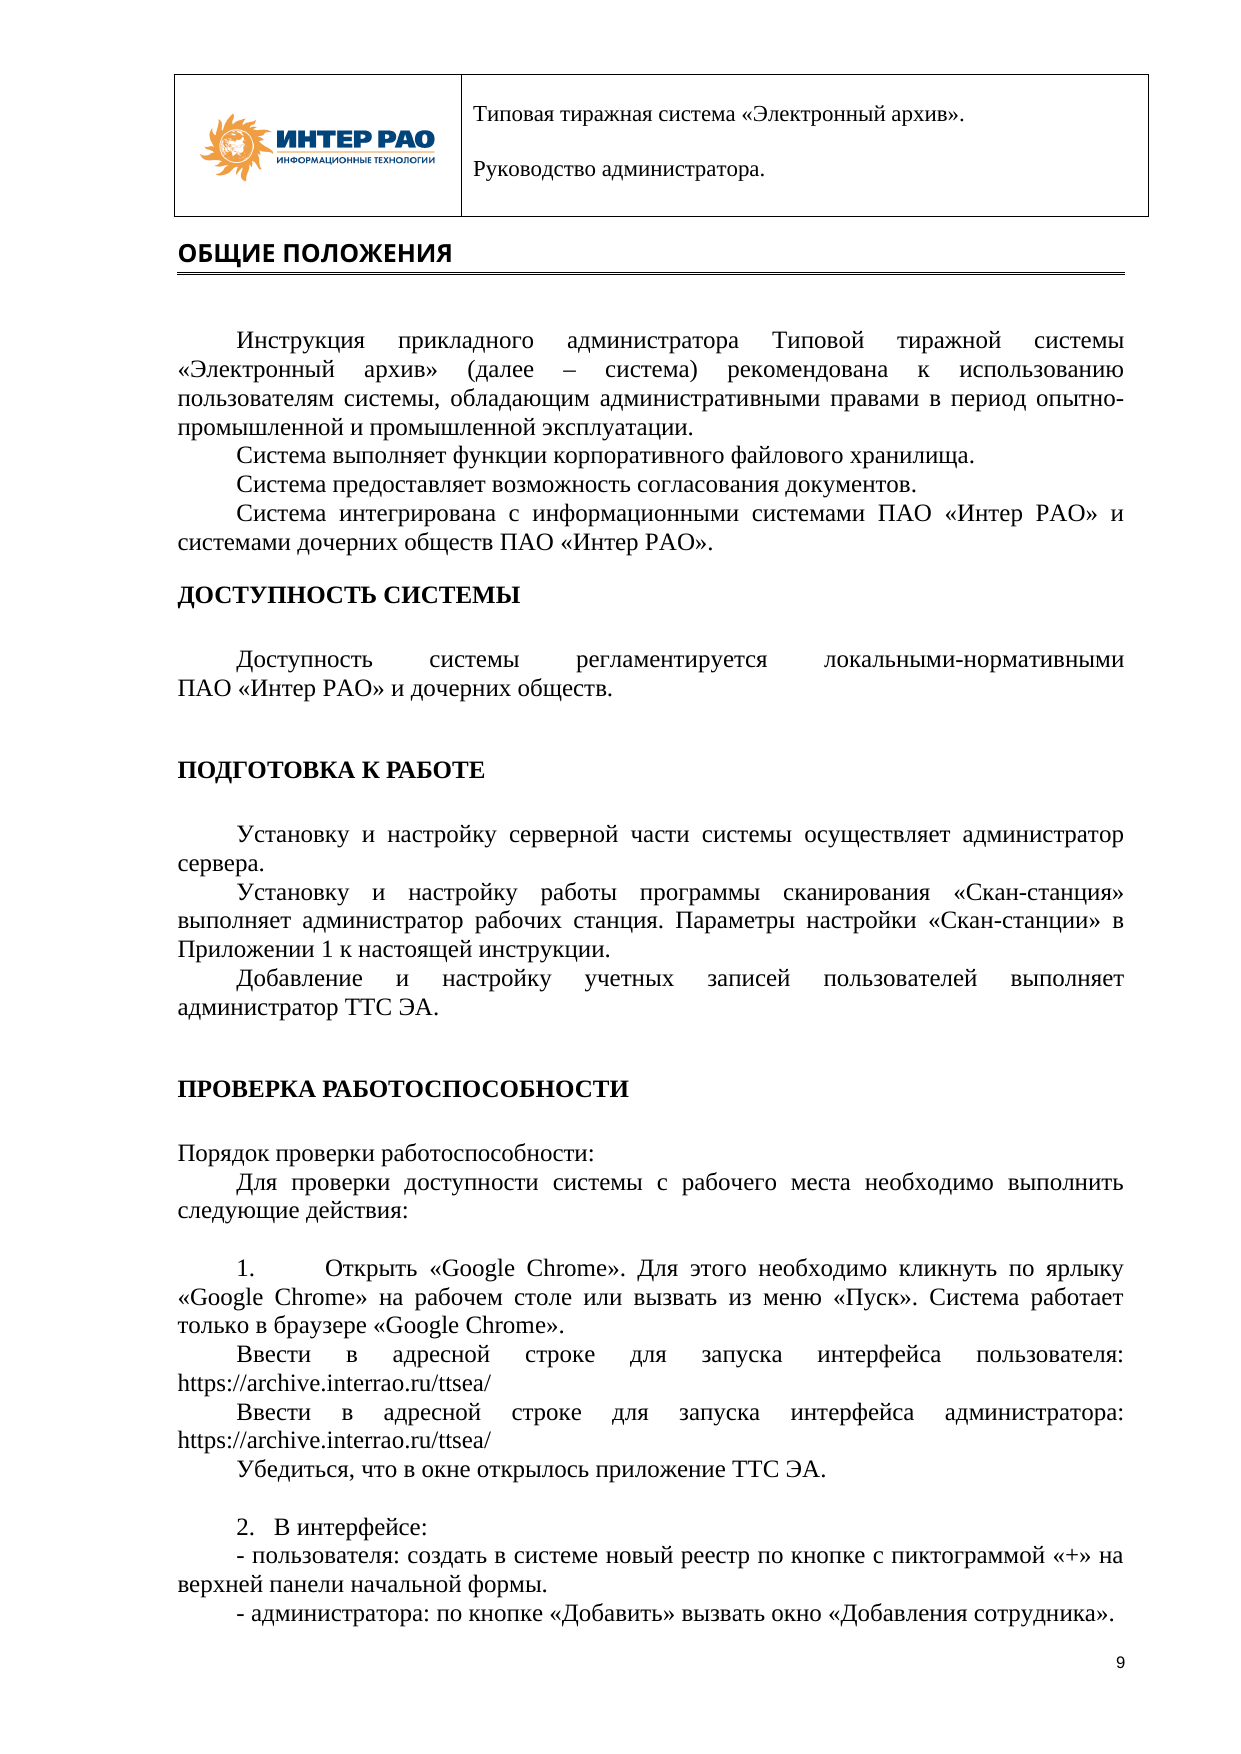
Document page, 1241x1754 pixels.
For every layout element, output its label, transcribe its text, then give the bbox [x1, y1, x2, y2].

text Установку и настройку работы программы сканирования «Скан-станция» выполняет администратор рабочих станция. Параметры настройки «Скан-станции» в Приложении 1 к настоящей инструкции. [177, 877, 1125, 963]
list Открыть «Google Chrome». Для этого необходимо кликнуть по ярлыку «Google Chrome» на рабочем столе или вызвать из меню «Пуск». Система работает только в браузере «Google Chrome». [177, 1253, 1125, 1339]
title ОБЩИЕ ПОЛОЖЕНИЯ [177, 236, 1125, 272]
list Ввести в адресной строке для запуска интерфейса пользователя: https://archive.interrao.ru/ttsea/ [177, 1339, 1125, 1397]
list Ввести в адресной строке для запуска интерфейса администратора: https://archive.interrao.ru/ttsea/ [177, 1397, 1125, 1454]
subtitle ПРОВЕРКА РАБОТОСПОСОБНОСТИ [177, 1074, 1125, 1103]
picture [198, 108, 438, 183]
text Система интегрирована с информационными системами ПАО «Интер РАО» и системами дочерних обществ ПАО «Интер РАО». [177, 498, 1125, 556]
text Для проверки доступности системы с рабочего места необходимо выполнить следующие действия: [177, 1167, 1125, 1224]
list - администратора: по кнопке «Добавить» вызвать окно «Добавления сотрудника». [177, 1598, 1125, 1627]
text Система предоставляет возможность согласования документов. [177, 469, 1125, 498]
text - пользователя: создать в системе новый реестр по кнопке с пиктограммой «+» на верхней панели начальной формы. [177, 1541, 1125, 1598]
subtitle ДОСТУПНОСТЬ СИСТЕМЫ [177, 581, 1125, 609]
list В интерфейсе: [236, 1512, 1125, 1541]
list Убедиться, что в окне открылось приложение ТТС ЭА. [177, 1454, 1125, 1483]
text Порядок проверки работоспособности: [177, 1138, 1125, 1167]
text Система выполняет функции корпоративного файлового хранилища. [177, 441, 1125, 469]
text Инструкция прикладного администратора Типовой тиражной системы «Электронный архив» (далее – система) рекомендована к использованию пользователям системы, обладающим административными правами в период опытно-промышленной и промышленной эксплуатации. [177, 326, 1125, 441]
text Доступность системы регламентируется локальными-нормативными ПАО «Интер РАО» и дочерних обществ. [177, 644, 1125, 702]
subtitle ПОДГОТОВКА К РАБОТЕ [177, 756, 1125, 784]
text Добавление и настройку учетных записей пользователей выполняет администратор ТТС ЭА. [177, 963, 1125, 1021]
text Установку и настройку серверной части системы осуществляет администратор сервера. [177, 819, 1125, 877]
